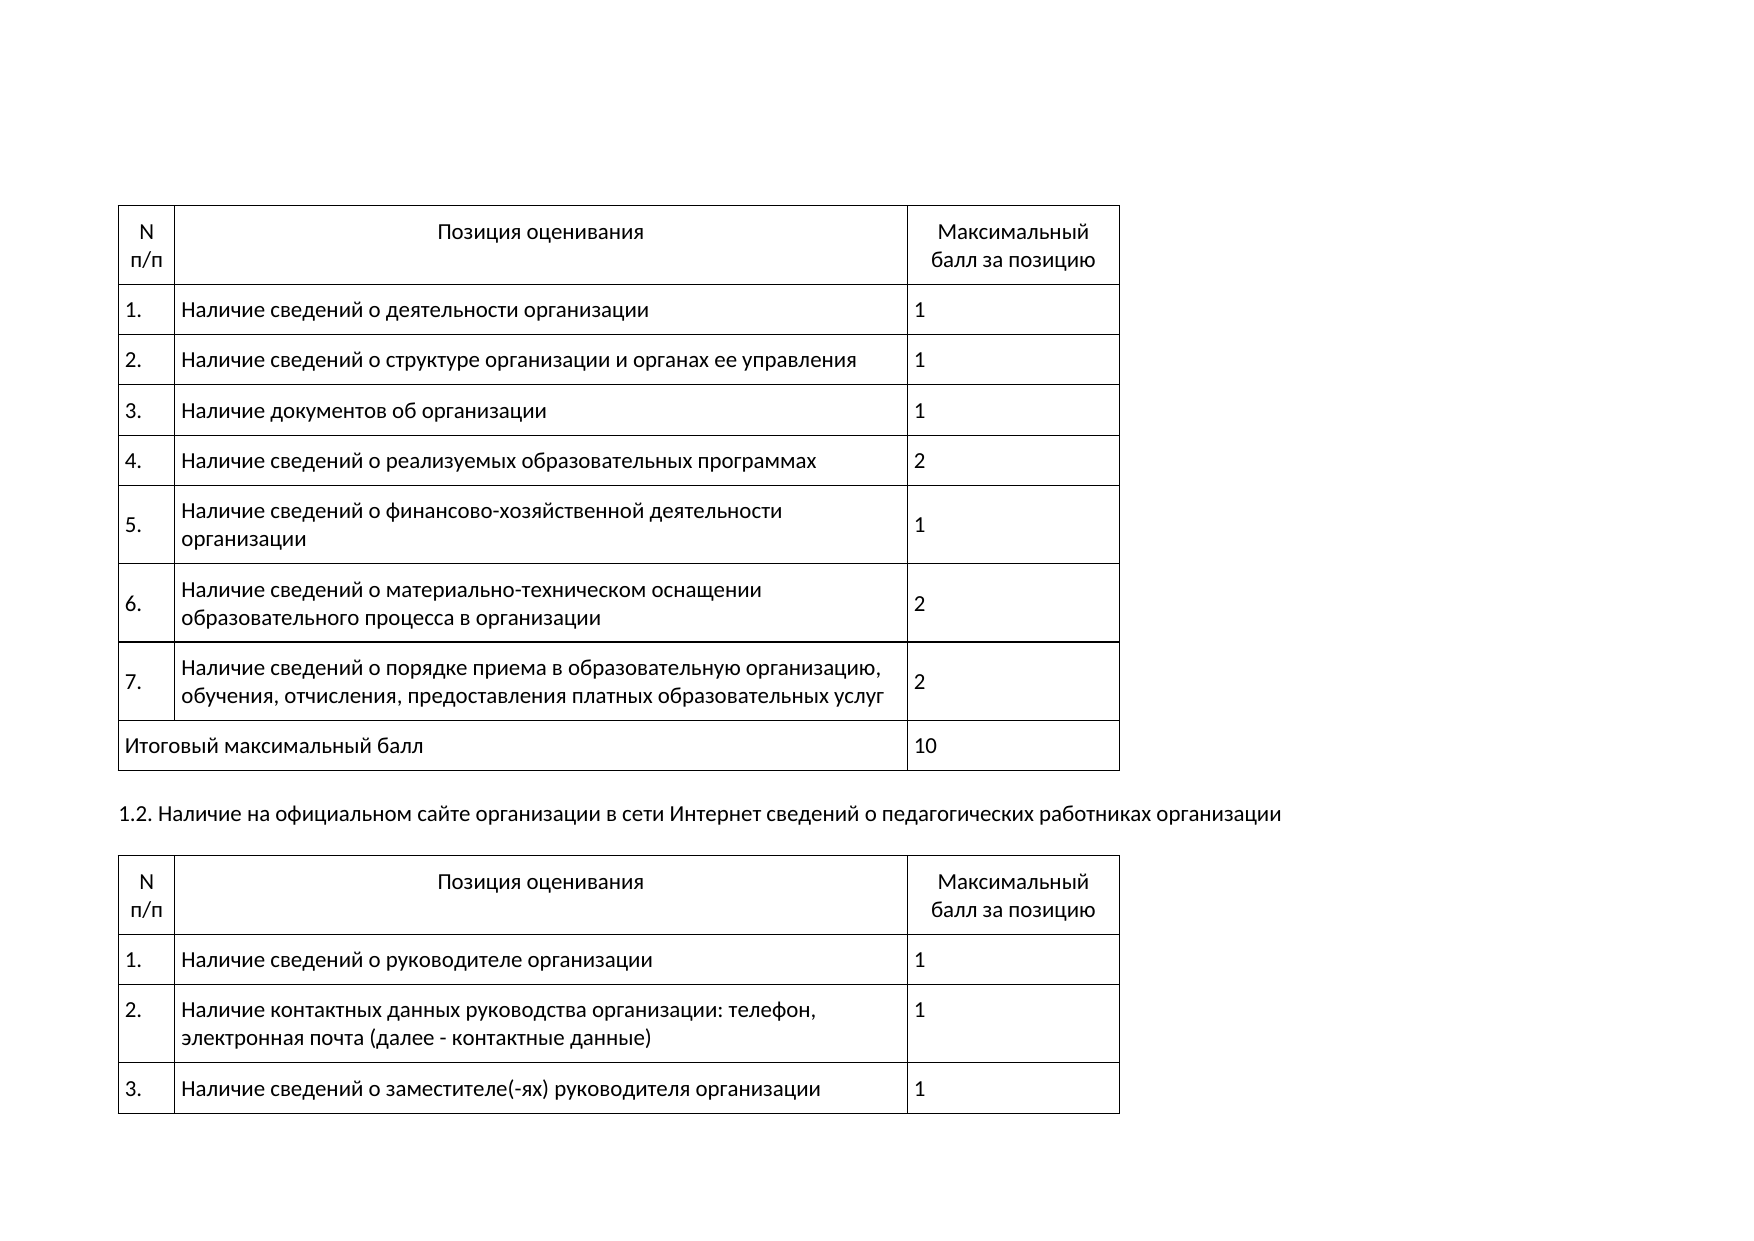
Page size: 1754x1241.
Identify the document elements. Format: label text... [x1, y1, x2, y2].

table_cell 2. [119, 985, 174, 1062]
table_cell 2 [908, 643, 1119, 720]
table_cell Наличие сведений о заместителе(-ях) руководителя организации [175, 1063, 907, 1112]
table_cell Наличие сведений о руководителе организации [175, 935, 907, 984]
table_header N п/п [119, 856, 174, 933]
table_cell 2. [119, 335, 174, 384]
table_cell 2 [908, 436, 1119, 485]
text 1.2. Наличие на официальном сайте организации в сети Интернет сведений о педагогических работниках организации [118, 799, 1636, 827]
table_cell 6. [119, 564, 174, 641]
table_cell Наличие сведений о порядке приема в образовательную организацию, обучения, отчисления, предоставления платных образовательных услуг [175, 643, 907, 720]
table_header N п/п [119, 206, 174, 283]
table_header Позиция оценивания [175, 206, 907, 283]
table_header Максимальный балл за позицию [908, 856, 1119, 933]
table_cell 1 [908, 985, 1119, 1062]
table_cell 4. [119, 436, 174, 485]
table_cell Наличие сведений о финансово-хозяйственной деятельности организации [175, 486, 907, 563]
table_cell Наличие документов об организации [175, 385, 907, 434]
table_cell Наличие сведений о деятельности организации [175, 285, 907, 334]
table_cell Итоговый максимальный балл [119, 721, 907, 770]
table_cell Наличие сведений о структуре организации и органах ее управления [175, 335, 907, 384]
table_cell 1 [908, 385, 1119, 434]
table_cell 1 [908, 335, 1119, 384]
table_cell 1 [908, 935, 1119, 984]
table_cell 2 [908, 564, 1119, 641]
table_cell 1. [119, 935, 174, 984]
table_cell Наличие контактных данных руководства организации: телефон, электронная почта (далее - контактные данные) [175, 985, 907, 1062]
table_cell 3. [119, 385, 174, 434]
table_cell 1 [908, 285, 1119, 334]
table_header Позиция оценивания [175, 856, 907, 933]
table_cell Наличие сведений о реализуемых образовательных программах [175, 436, 907, 485]
table_cell 5. [119, 486, 174, 563]
table_cell 3. [119, 1063, 174, 1112]
table_cell 7. [119, 643, 174, 720]
table_cell 1. [119, 285, 174, 334]
table_cell Наличие сведений о материально-техническом оснащении образовательного процесса в организации [175, 564, 907, 641]
table_cell 1 [908, 486, 1119, 563]
table_cell 10 [908, 721, 1119, 770]
table_header Максимальный балл за позицию [908, 206, 1119, 283]
table_cell 1 [908, 1063, 1119, 1112]
